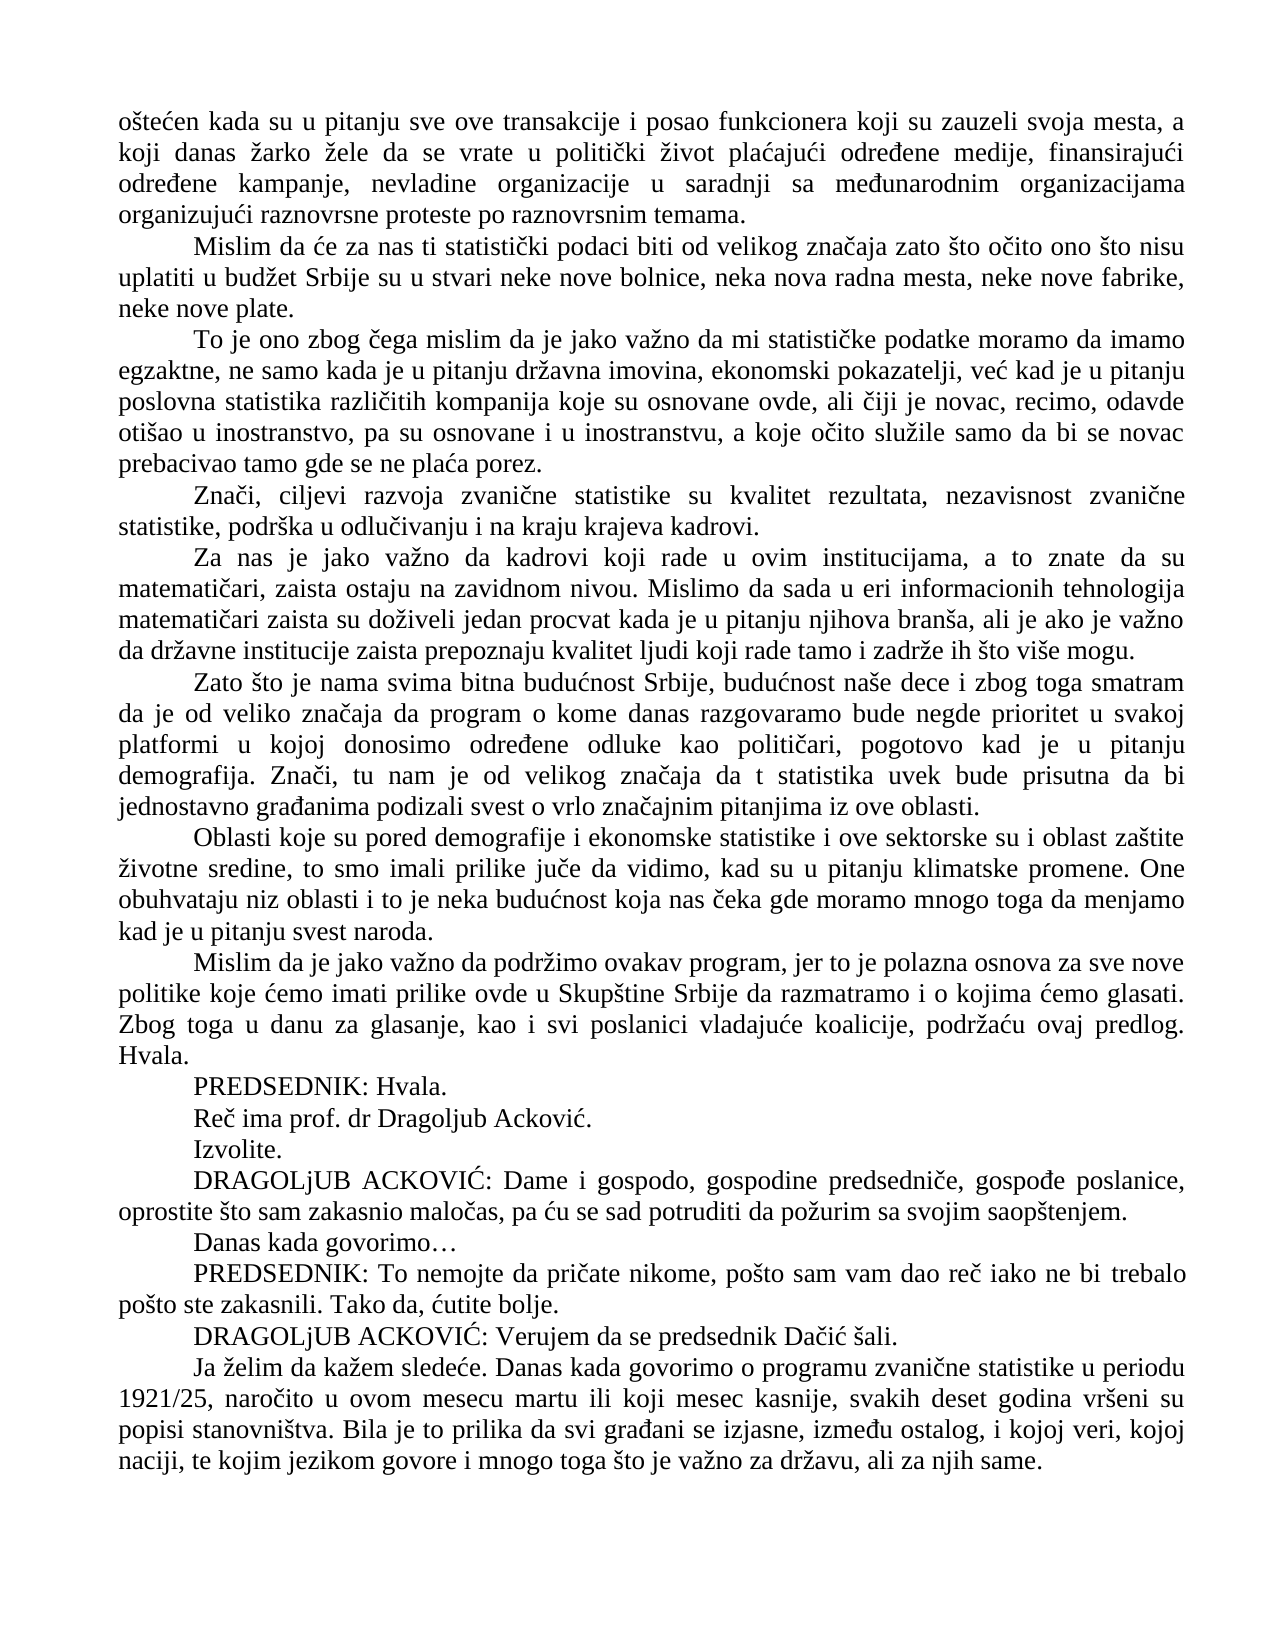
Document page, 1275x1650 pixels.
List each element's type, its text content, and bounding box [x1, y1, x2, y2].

text Mislim da će za nas ti statistički podaci biti od velikog značaja zato što očito ono što nisu uplatiti u budžet Srbije su u stvari neke nove bolnice, neka nova radna mesta, neke nove fabrike, neke nove plate. [118, 229, 1186, 323]
text PREDSEDNIK: To nemojte da pričate nikome, pošto sam vam dao reč iako ne bi trebalo pošto ste zakasnili. Tako da, ćutite bolje. [118, 1257, 1186, 1320]
text PREDSEDNIK: Hvala. [118, 1071, 1186, 1102]
text Znači, ciljevi razvoja zvanične statistike su kvalitet rezultata, nezavisnost zvanične statistike, podrška u odlučivanju i na kraju krajeva kadrovi. [118, 479, 1186, 541]
text Reč ima prof. dr Dragoljub Acković. [118, 1102, 1186, 1133]
text DRAGOLjUB ACKOVIĆ: Verujem da se predsednik Dačić šali. [118, 1320, 1186, 1351]
text Zato što je nama svima bitna budućnost Srbije, budućnost naše dece i zbog toga smatram da je od veliko značaja da program o kome danas razgovaramo bude negde prioritet u svakoj platformi u kojoj donosimo određene odluke kao političari, pogotovo kad je u pitanju demografija. Znači, tu nam je od velikog značaja da t statistika uvek bude prisutna da bi jednostavno građanima podizali svest o vrlo značajnim pitanjima iz ove oblasti. [118, 666, 1186, 821]
text Oblasti koje su pored demografije i ekonomske statistike i ove sektorske su i oblast zaštite životne sredine, to smo imali prilike juče da vidimo, kad su u pitanju klimatske promene. One obuhvataju niz oblasti i to je neka budućnost koja nas čeka gde moramo mnogo toga da menjamo kad je u pitanju svest naroda. [118, 821, 1186, 946]
text Mislim da je jako važno da podržimo ovakav program, jer to je polazna osnova za sve nove politike koje ćemo imati prilike ovde u Skupštine Srbije da razmatramo i o kojima ćemo glasati. Zbog toga u danu za glasanje, kao i svi poslanici vladajuće koalicije, podržaću ovaj predlog. Hvala. [118, 946, 1186, 1071]
text Ja želim da kažem sledeće. Danas kada govorimo o programu zvanične statistike u periodu 1921/25, naročito u ovom mesecu martu ili koji mesec kasnije, svakih deset godina vršeni su popisi stanovništva. Bila je to prilika da svi građani se izjasne, između ostalog, i kojoj veri, kojoj naciji, te kojim jezikom govore i mnogo toga što je važno za državu, ali za njih same. [118, 1351, 1186, 1475]
text Danas kada govorimo… [118, 1226, 1186, 1257]
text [118, 105, 1186, 229]
text Za nas je jako važno da kadrovi koji rade u ovim institucijama, a to znate da su matematičari, zaista ostaju na zavidnom nivou. Mislimo da sada u eri informacionih tehnologija matematičari zaista su doživeli jedan procvat kada je u pitanju njihova branša, ali je ako je važno da državne institucije zaista prepoznaju kvalitet ljudi koji rade tamo i zadrže ih što više mogu. [118, 541, 1186, 666]
text DRAGOLjUB ACKOVIĆ: Dame i gospodo, gospodine predsedniče, gospođe poslanice, oprostite što sam zakasnio maločas, pa ću se sad potruditi da požurim sa svojim saopštenjem. [118, 1164, 1186, 1226]
text To je ono zbog čega mislim da je jako važno da mi statističke podatke moramo da imamo egzaktne, ne samo kada je u pitanju državna imovina, ekonomski pokazatelji, već kad je u pitanju poslovna statistika različitih kompanija koje su osnovane ovde, ali čiji je novac, recimo, odavde otišao u inostranstvo, pa su osnovane i u inostranstvu, a koje očito služile samo da bi se novac prebacivao tamo gde se ne plaća porez. [118, 323, 1186, 479]
text Izvolite. [118, 1133, 1186, 1164]
